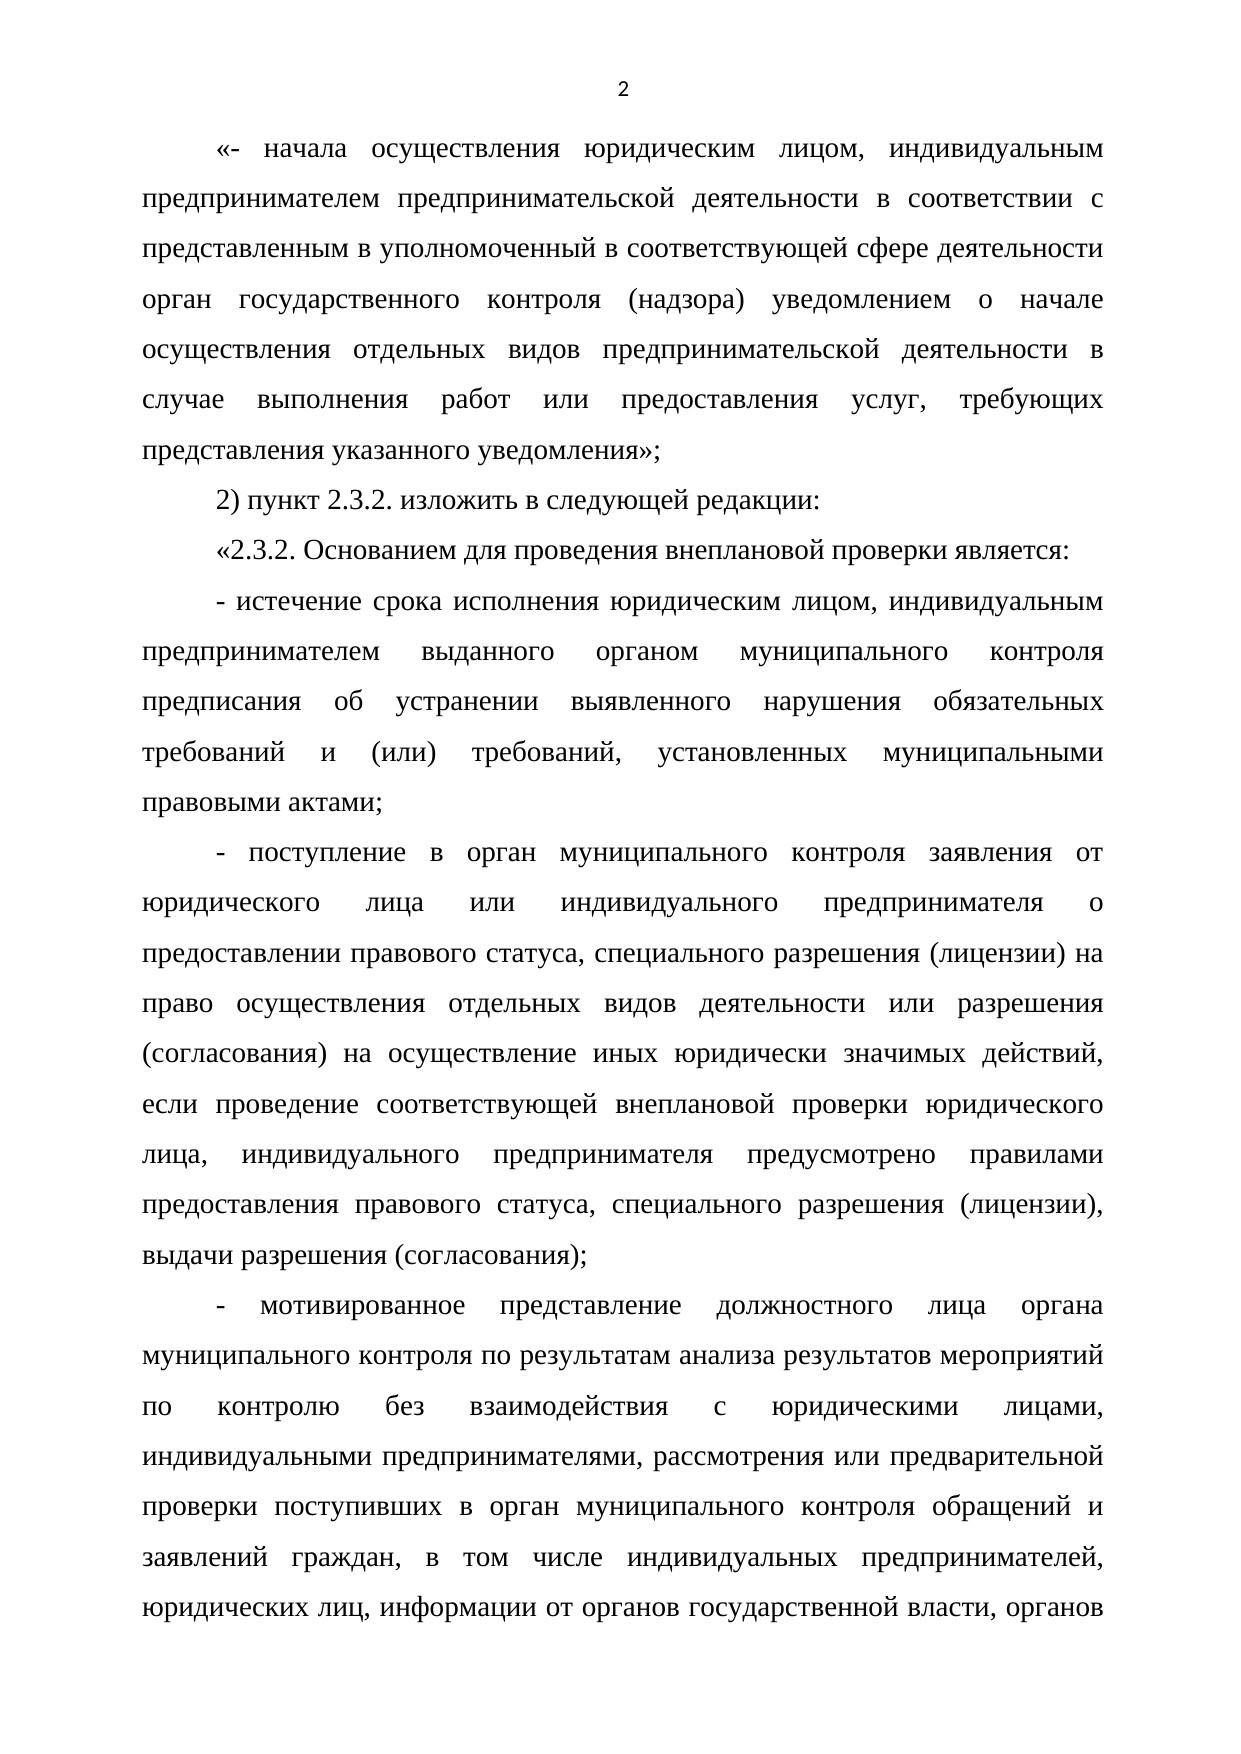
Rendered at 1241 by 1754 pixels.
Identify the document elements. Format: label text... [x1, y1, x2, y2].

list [142, 1287, 1104, 1622]
list - истечение срока исполнения юридическим лицом, индивидуальным предпринимателем выданного органом муниципального контроля предписания об устранении выявленного нарушения обязательных требований и (или) требований, установленных муниципальными правовыми актами; [142, 583, 1104, 817]
text 2) пункт 2.3.2. изложить в следующей редакции: [142, 482, 1104, 516]
list - поступление в орган муниципального контроля заявления от юридического лица или индивидуального предпринимателя о предоставлении правового статуса, специального разрешения (лицензии) на право осуществления отдельных видов деятельности или разрешения (согласования) на осуществление иных юридически значимых действий, если проведение соответствующей внеплановой проверки юридического лица, индивидуального предпринимателя предусмотрено правилами предоставления правового статуса, специального разрешения (лицензии), выдачи разрешения (согласования); [142, 834, 1104, 1270]
text «2.3.2. Основанием для проведения внеплановой проверки является: [142, 532, 1104, 566]
text «- начала осуществления юридическим лицом, индивидуальным предпринимателем предпринимательской деятельности в соответствии с представленным в уполномоченный в соответствующей сфере деятельности орган государственного контроля (надзора) уведомлением о начале осуществления отдельных видов предпринимательской деятельности в случае выполнения работ или предоставления услуг, требующих представления указанного уведомления»; [142, 130, 1104, 465]
